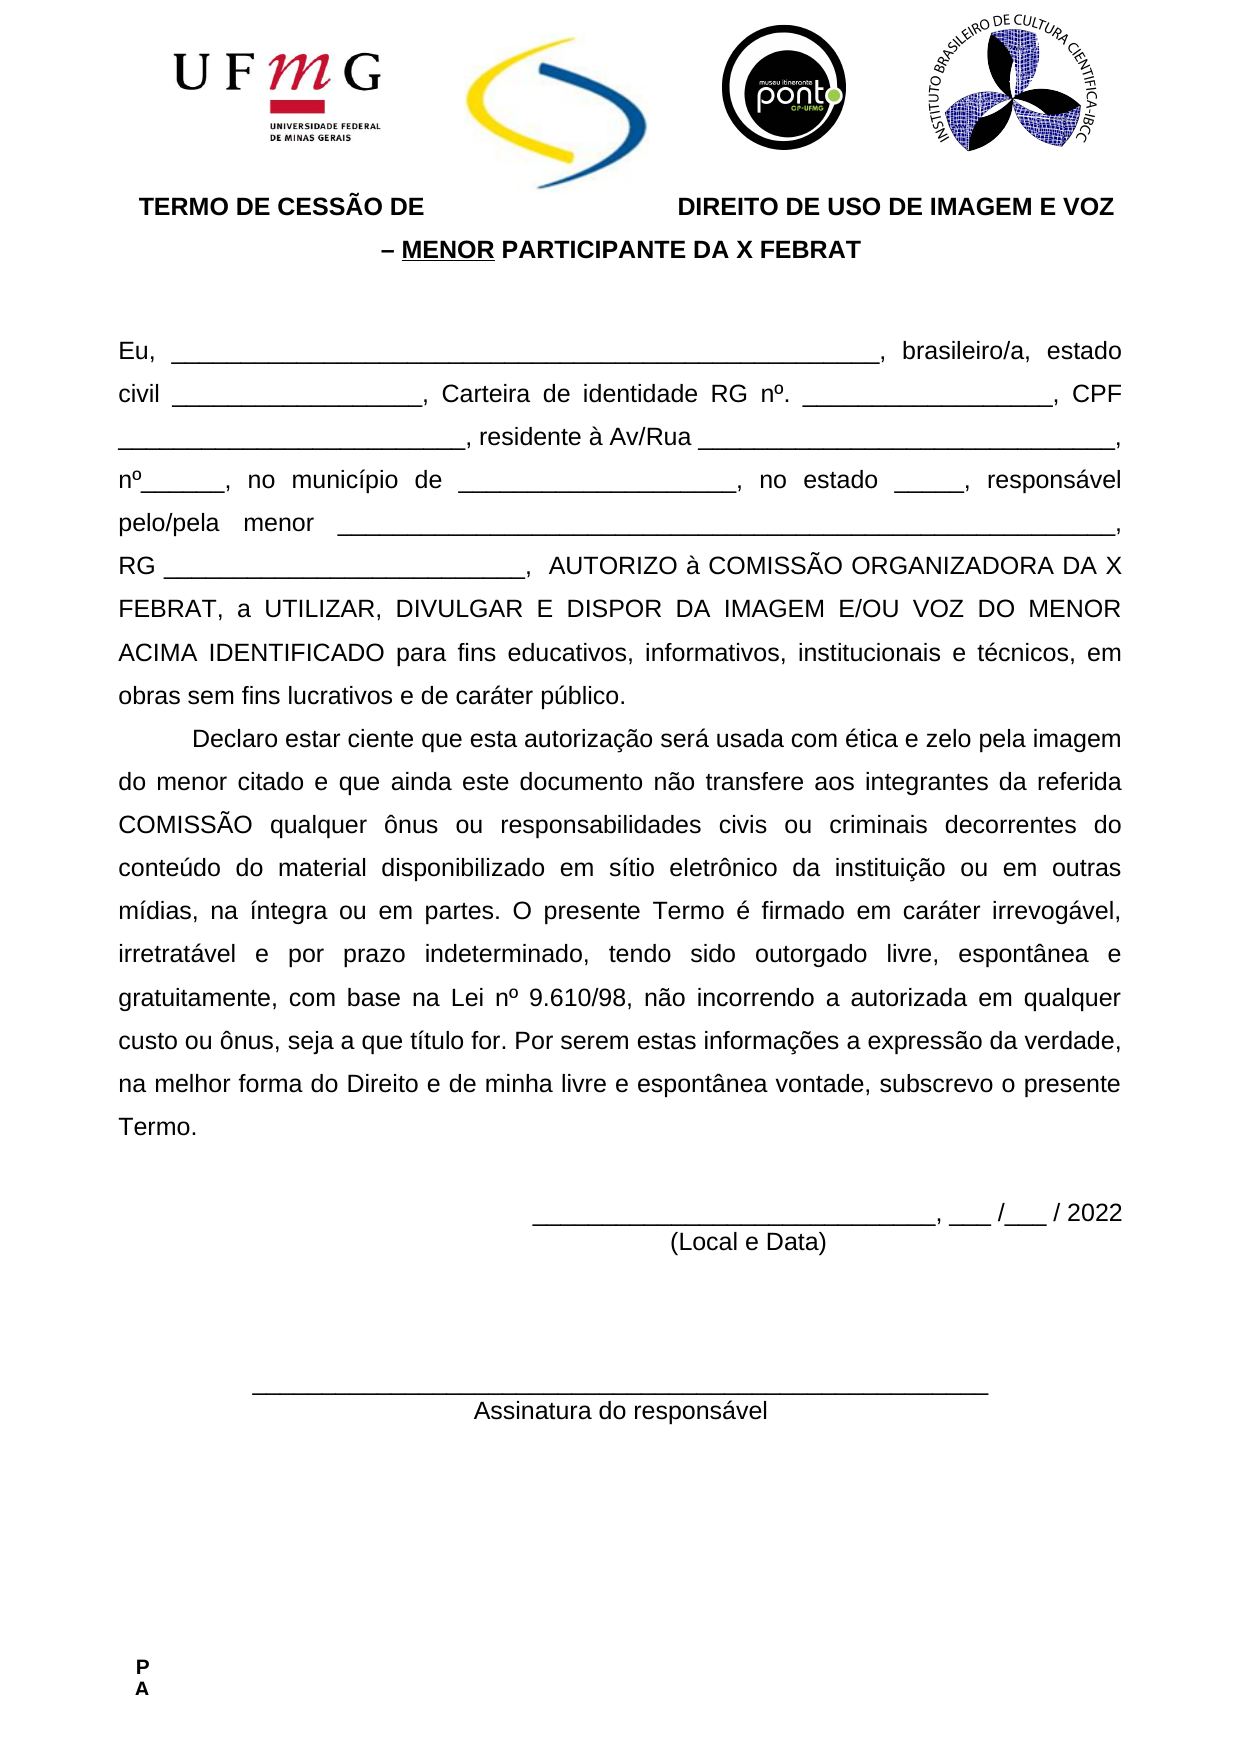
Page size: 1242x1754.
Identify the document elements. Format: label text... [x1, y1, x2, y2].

text TERMO DE CESSÃO DE DIREITO DE USO DE IMAGEM E VOZ – MENOR PARTICIPANTE DA X FEBRAT [118, 192, 1123, 264]
text Assinatura do responsável [118, 1396, 1123, 1424]
text (Local e Data) [118, 1227, 827, 1256]
text Declaro estar ciente que esta autorização será usada com ética e zelo pela imagem do menor citado e que ainda este documento não transfere aos integrantes da referida COMISSÃO qualquer ônus ou responsabilidades civis ou criminais decorrentes do conteúdo do material disponibilizado em sítio eletrônico da instituição ou em outras mídias, na íntegra ou em partes. O presente Termo é firmado em caráter irrevogável, irretratável e por prazo indeterminado, tendo sido outorgado livre, espontânea e gratuitamente, com base na Lei nº 9.610/98, não incorrendo a autorizada em qualquer custo ou ônus, seja a que título for. Por serem estas informações a expressão da verdade, na melhor forma do Direito e de minha livre e espontânea vontade, subscrevo o presente Termo. [118, 724, 1123, 1141]
text Eu, ___________________________________________________, brasileiro/a, estado civil __________________, Carteira de identidade RG nº. __________________, CPF _________________________, residente à Av/Rua ______________________________, nº______, no município de ____________________, no estado _____, responsável pelo/pela menor ________________________________________________________, RG __________________________, AUTORIZO à COMISSÃO ORGANIZADORA DA X FEBRAT, a UTILIZAR, DIVULGAR E DISPOR DA IMAGEM E/OU VOZ DO MENOR ACIMA IDENTIFICADO para fins educativos, informativos, institucionais e técnicos, em obras sem fins lucrativos e de caráter público. [118, 336, 1123, 709]
picture [463, 27, 650, 192]
picture [159, 26, 408, 159]
picture [720, 24, 847, 151]
picture [920, 7, 1105, 167]
text _____________________________________________________ [118, 1367, 1123, 1396]
text _____________________________, ___ /___ / 2022 [118, 1198, 1123, 1227]
